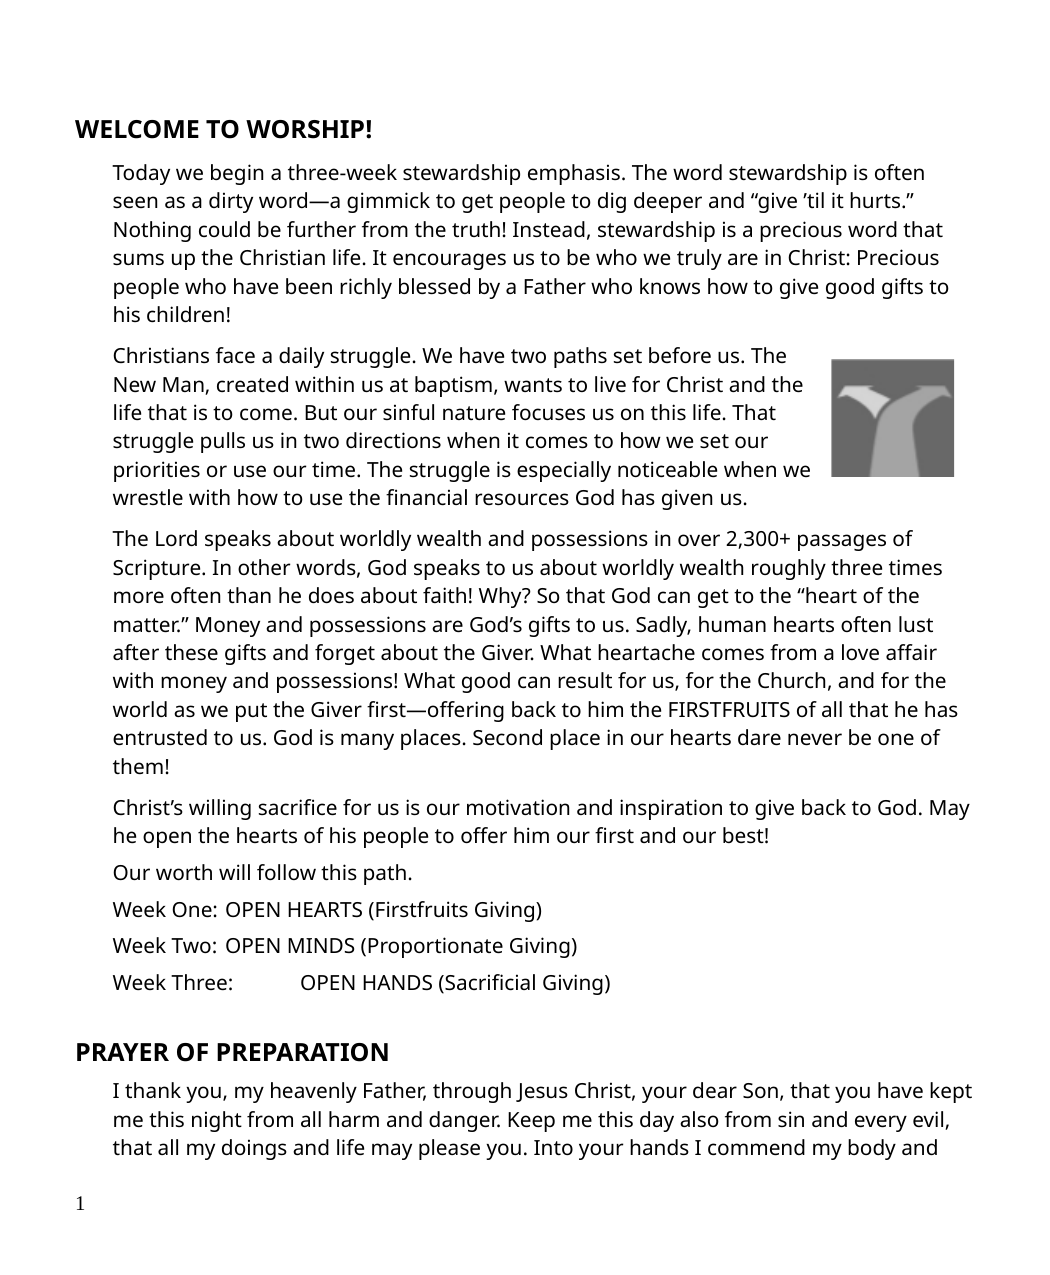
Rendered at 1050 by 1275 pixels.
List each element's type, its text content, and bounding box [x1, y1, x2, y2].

text Today we begin a three-week stewardship emphasis. The word stewardship is often seen as a dirty word—a gimmick to get people to dig deeper and “give ’til it hurts.” Nothing could be further from the truth! Instead, stewardship is a precious word that sums up the Christian life. It encourages us to be who we truly are in Christ: Precious people who have been richly blessed by a Father who knows how to give good gifts to his children! [112, 158, 975, 329]
picture [831, 359, 955, 477]
text Week Three: OPEN HANDS (Sacrificial Giving) [112, 968, 975, 997]
text Christians face a daily struggle. We have two paths set before us. The New Man, created within us at baptism, wants to live for Christ and the life that is to come. But our sinful nature focuses us on this life. That struggle pulls us in two directions when it comes to how we set our priorities or use our time. The struggle is especially noticeable when we wrestle with how to use the financial resources God has given us. [112, 341, 975, 512]
text The Lord speaks about worldly wealth and possessions in over 2,300+ passages of Scripture. In other words, God speaks to us about worldly wealth roughly three times more often than he does about faith! Why? So that God can get to the “heart of the matter.” Money and possessions are God’s gifts to us. Sadly, human hearts often lust after these gifts and forget about the Giver. What heartache comes from a love affair with money and possessions! What good can result for us, for the Church, and for the world as we put the Giver first—offering back to him the FIRSTFRUITS of all that he has entrusted to us. God is many places. Second place in our hearts dare never be one of them! [112, 524, 975, 780]
text Week One: OPEN HEARTS (Firstfruits Giving) [112, 895, 975, 923]
text Christ’s willing sacrifice for us is our motivation and inspiration to give back to God. May he open the hearts of his people to offer him our first and our best! [112, 793, 975, 850]
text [112, 1077, 975, 1162]
text Week Two: OPEN MINDS (Proportionate Giving) [112, 932, 975, 960]
text PRAYER OF PREPARATION [75, 1034, 975, 1068]
text Our worth will follow this path. [112, 858, 975, 886]
text WELCOME TO WORSHIP! [75, 112, 975, 146]
